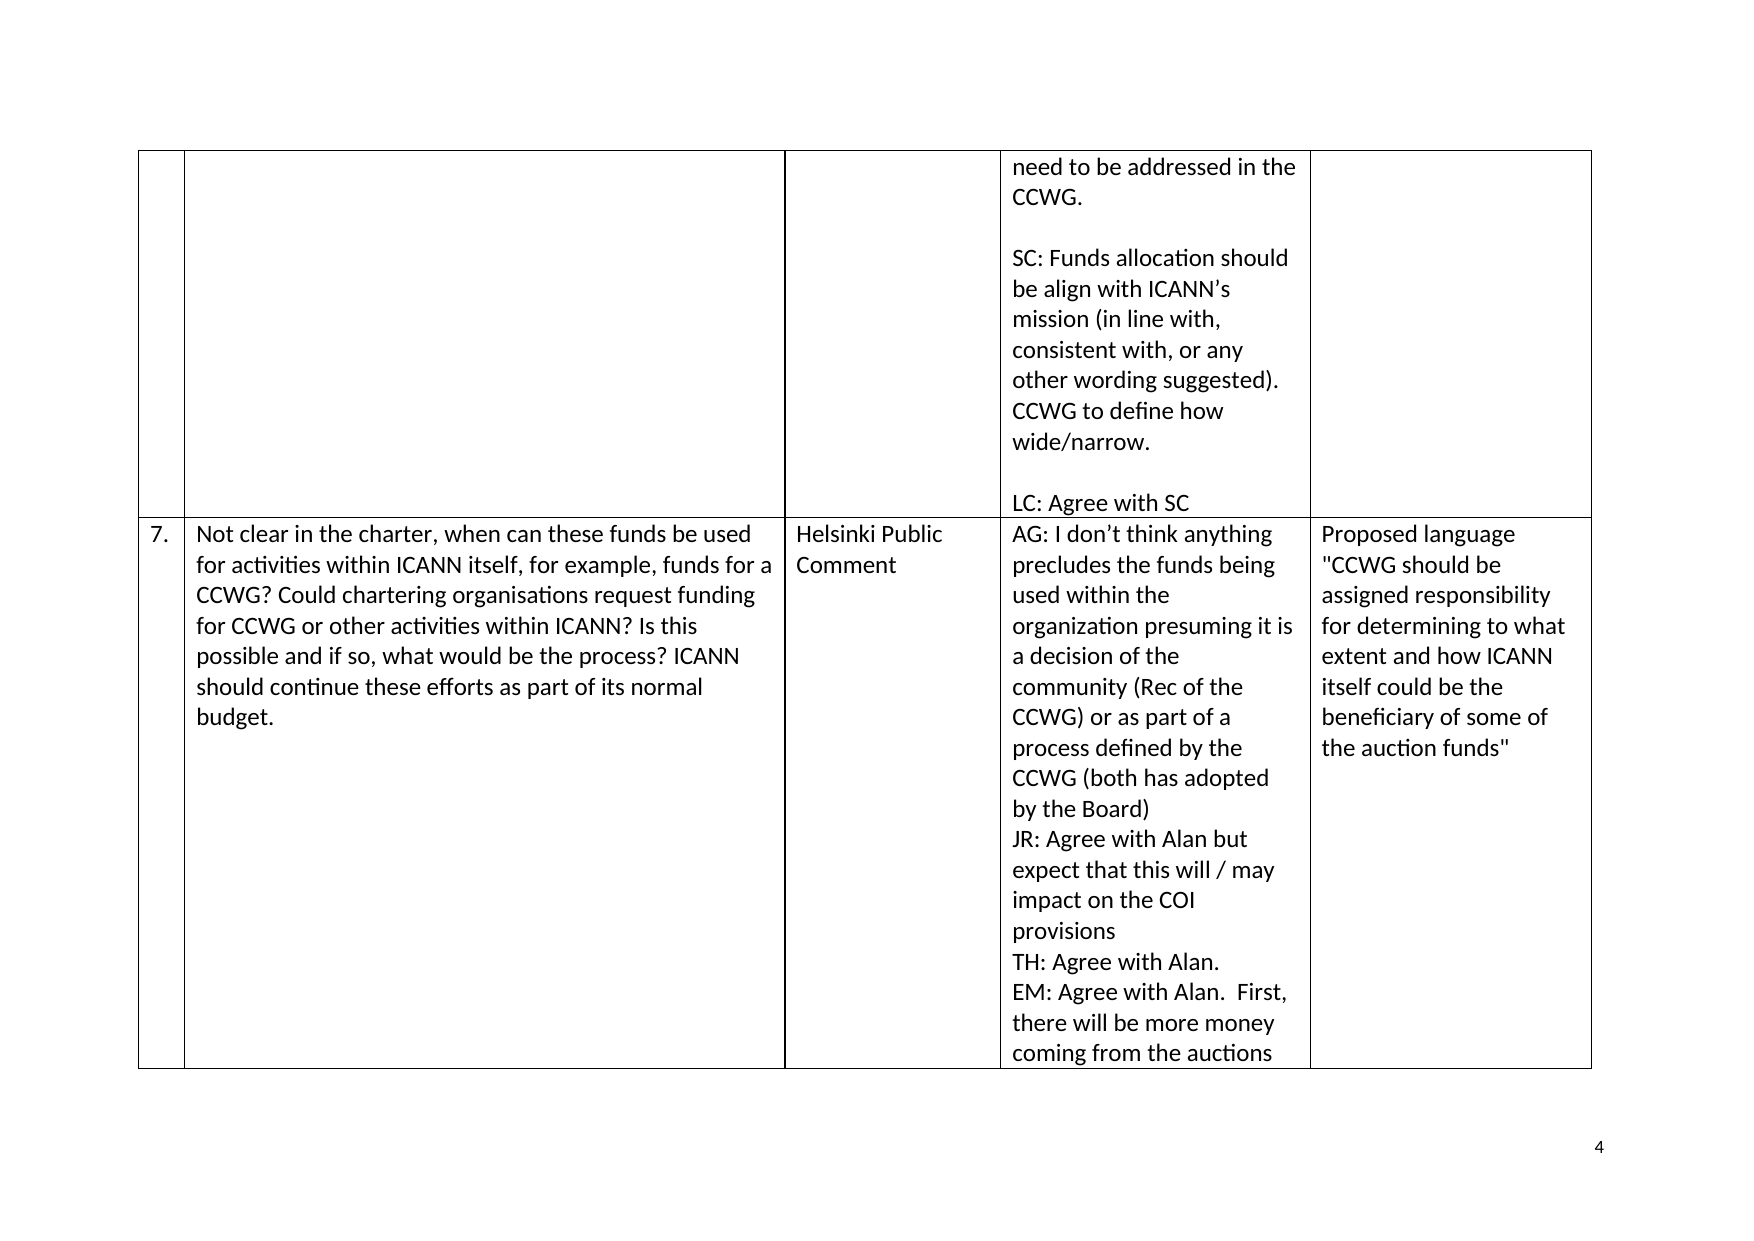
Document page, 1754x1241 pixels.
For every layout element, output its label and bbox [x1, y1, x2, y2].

table_cell [1001, 518, 1310, 1068]
table_cell [139, 151, 184, 517]
table_cell [139, 518, 184, 1068]
table_cell [1311, 518, 1591, 1068]
table_cell [185, 518, 784, 1068]
table_cell [786, 518, 1000, 1068]
table_cell [786, 151, 1000, 517]
table_cell [185, 151, 784, 517]
table_cell [1001, 151, 1310, 517]
table_cell [1311, 151, 1591, 517]
